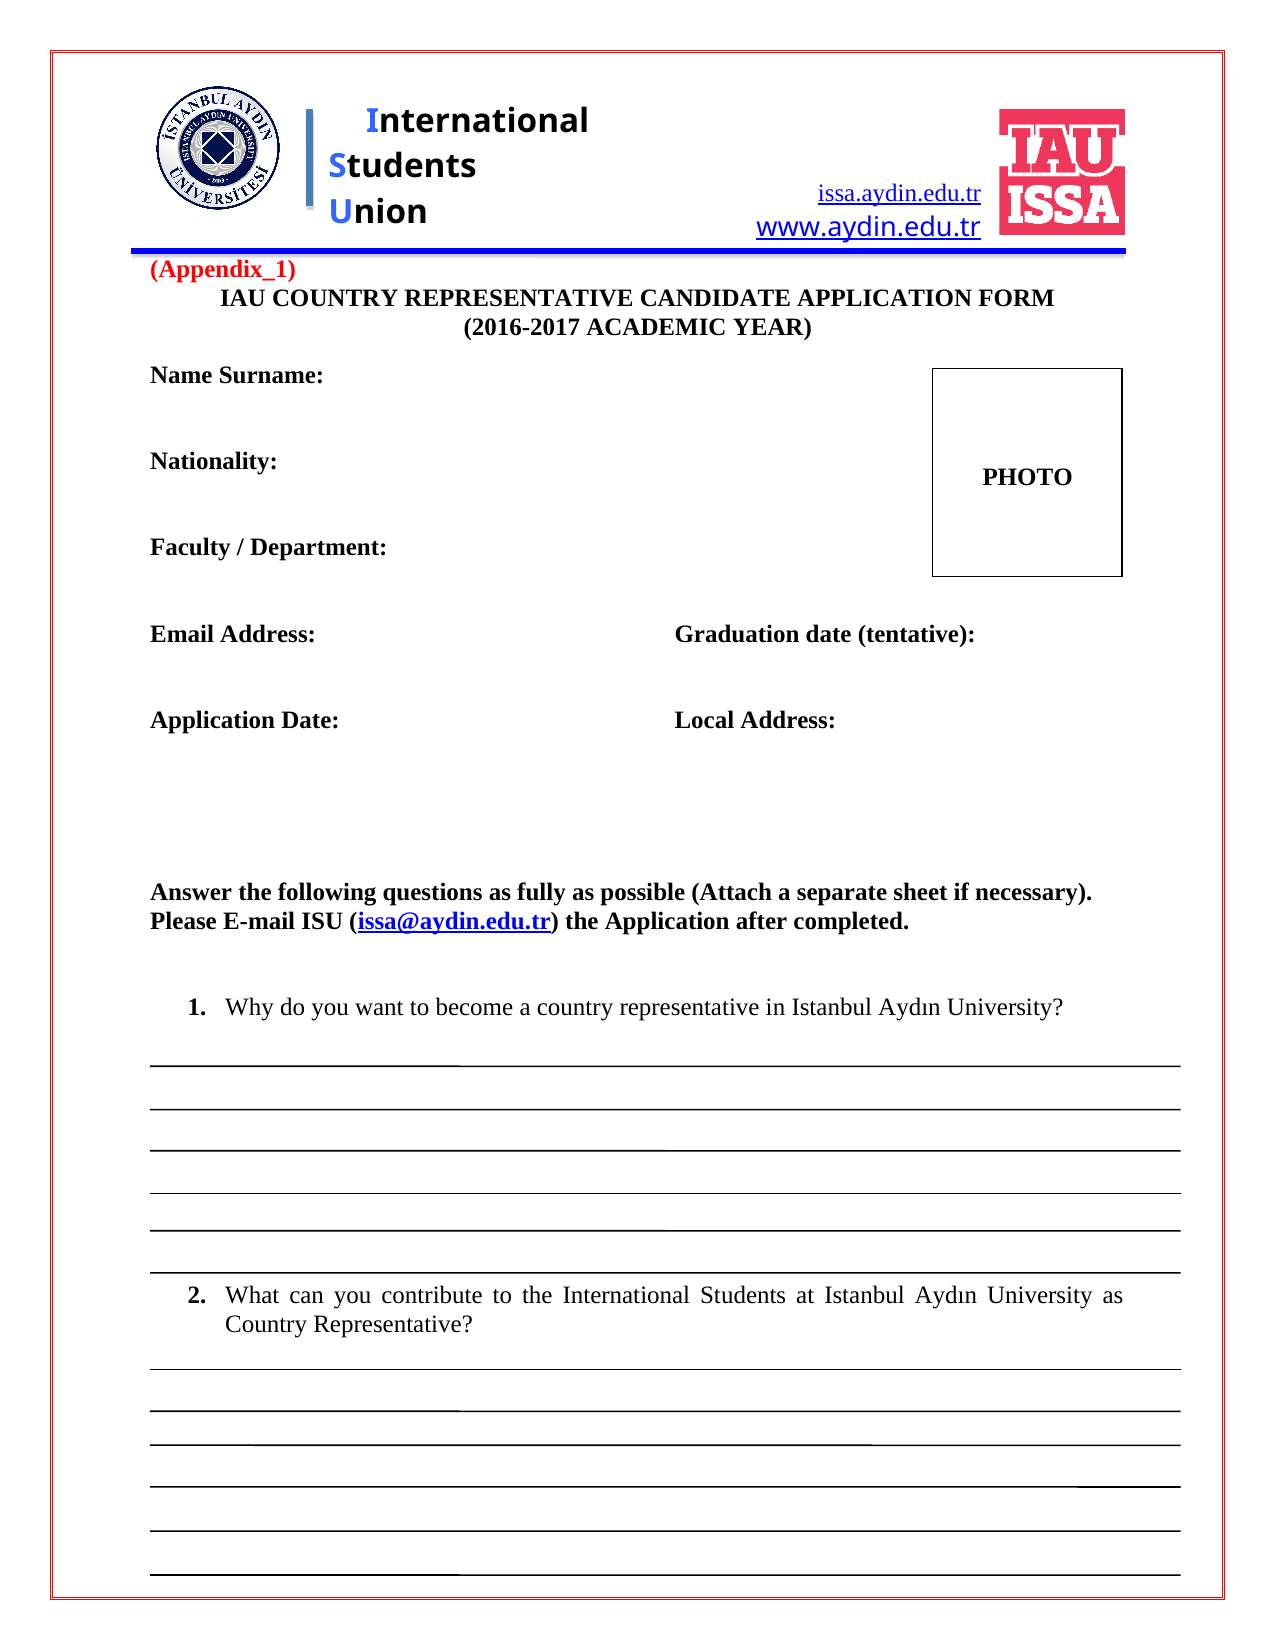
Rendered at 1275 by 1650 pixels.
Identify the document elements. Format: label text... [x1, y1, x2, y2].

text Faculty / Department: [150, 532, 601, 561]
text (2016-2017 ACADEMIC YEAR) [150, 312, 1125, 341]
text Email Address: [150, 619, 601, 647]
text Please E-mail ISU (issa@aydin.edu.tr) the Application after completed. [150, 906, 1125, 935]
picture [999, 109, 1125, 235]
text Answer the following questions as fully as possible (Attach a separate sheet if necessary). [150, 877, 1125, 906]
text Application Date: [150, 705, 601, 734]
list Why do you want to become a country representative in Istanbul Aydın University? [187, 992, 1125, 1021]
picture [150, 84, 285, 219]
text Local Address: [674, 705, 1125, 734]
text Graduation date (tentative): [674, 619, 1125, 647]
text Nationality: [150, 446, 601, 475]
text Name Surname: [150, 360, 601, 389]
list What can you contribute to the International Students at Istanbul Aydın University as Country Representative? [187, 1280, 1125, 1337]
text IAU COUNTRY REPRESENTATIVE CANDIDATE APPLICATION FORM [150, 283, 1125, 312]
